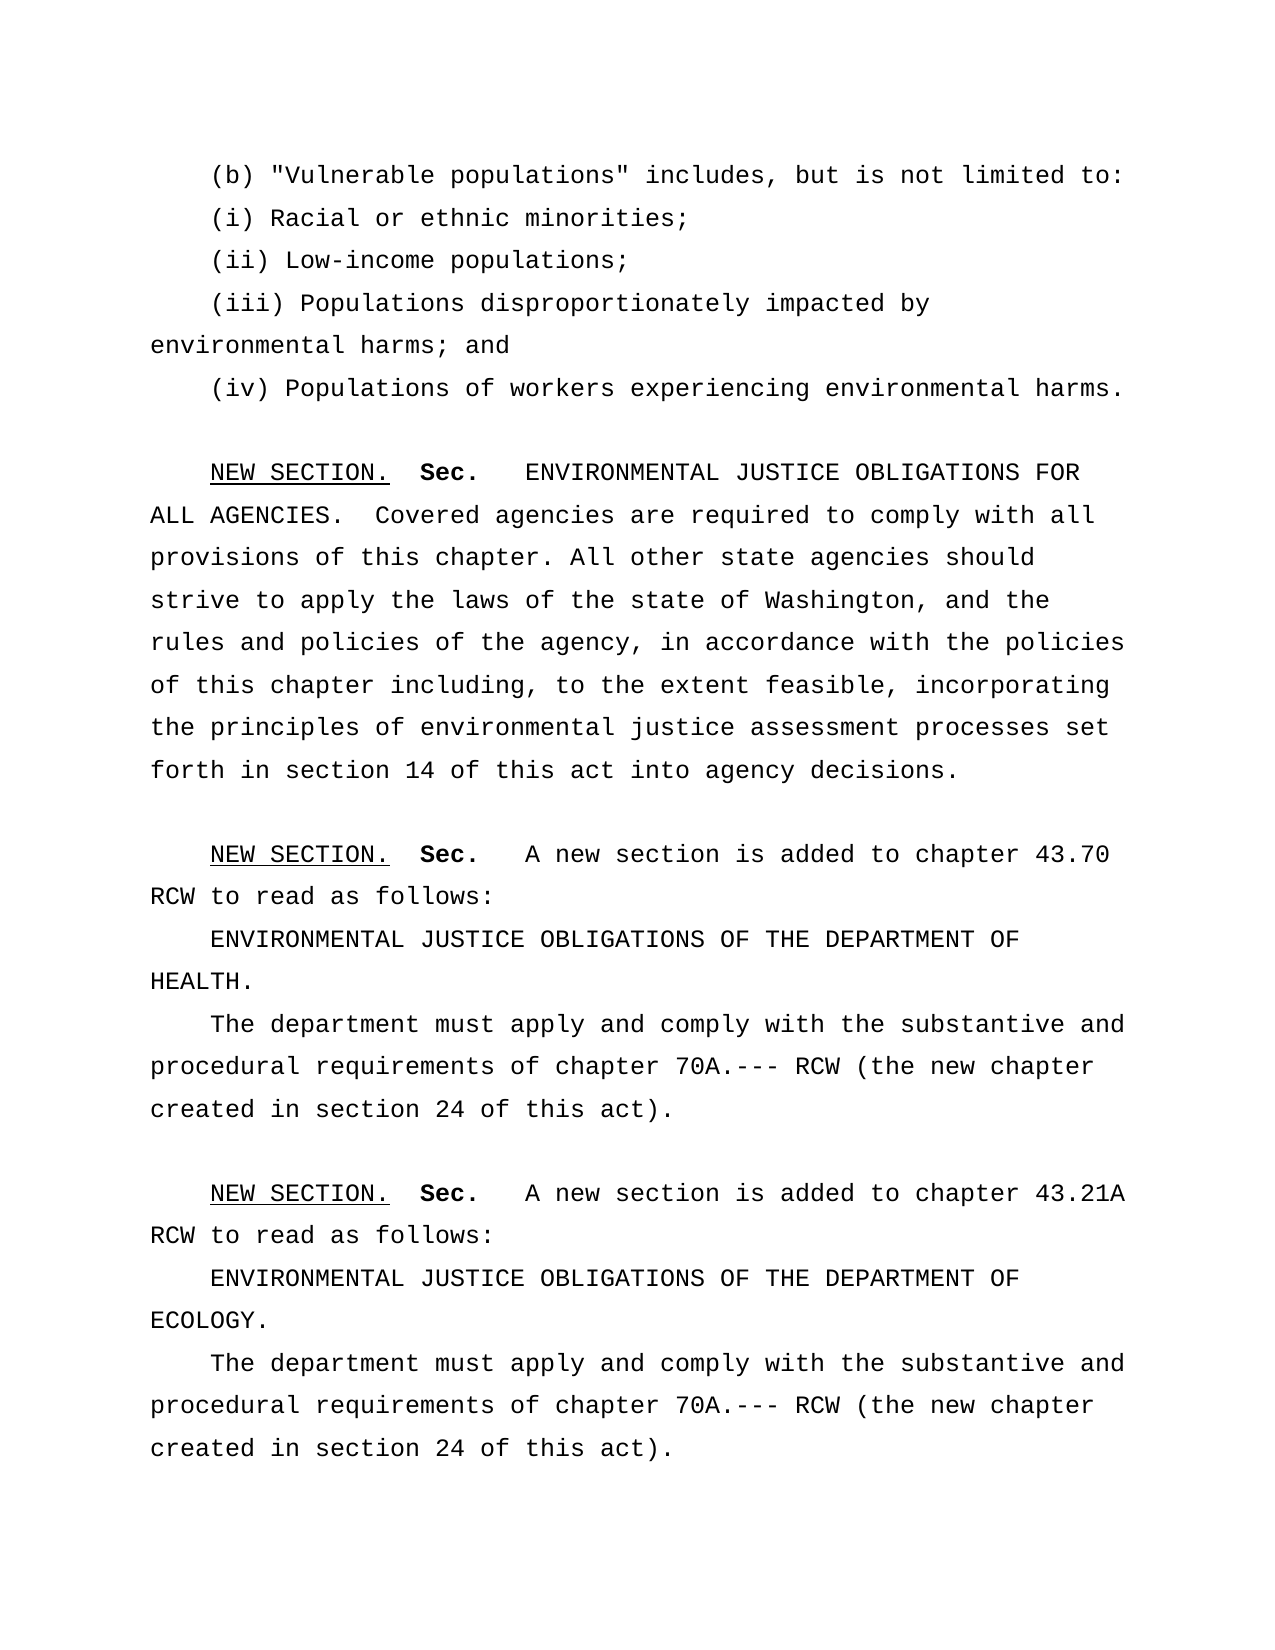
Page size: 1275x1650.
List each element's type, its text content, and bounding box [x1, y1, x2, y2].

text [150, 1337, 1125, 1465]
text (ii) Low-income populations; [150, 235, 1125, 277]
text NEW SECTION. Sec. A new section is added to chapter 43.21A RCW to read as follows: [150, 1167, 1125, 1252]
text (i) Racial or ethnic minorities; [150, 192, 1125, 235]
text NEW SECTION. Sec. A new section is added to chapter 43.70 RCW to read as follows: [150, 828, 1125, 913]
text (iii) Populations disproportionately impacted by environmental harms; and [150, 277, 1125, 362]
text (b) "Vulnerable populations" includes, but is not limited to: [150, 150, 1125, 192]
text ENVIRONMENTAL JUSTICE OBLIGATIONS OF THE DEPARTMENT OF ECOLOGY. [150, 1252, 1125, 1337]
text (iv) Populations of workers experiencing environmental harms. [150, 362, 1125, 405]
text ENVIRONMENTAL JUSTICE OBLIGATIONS OF THE DEPARTMENT OF HEALTH. [150, 913, 1125, 998]
text NEW SECTION. Sec. ENVIRONMENTAL JUSTICE OBLIGATIONS FOR ALL AGENCIES. Covered agencies are required to comply with all provisions of this chapter. All other state agencies should strive to apply the laws of the state of Washington, and the rules and policies of the agency, in accordance with the policies of this chapter including, to the extent feasible, incorporating the principles of environmental justice assessment processes set forth in section 14 of this act into agency decisions. [150, 447, 1125, 787]
